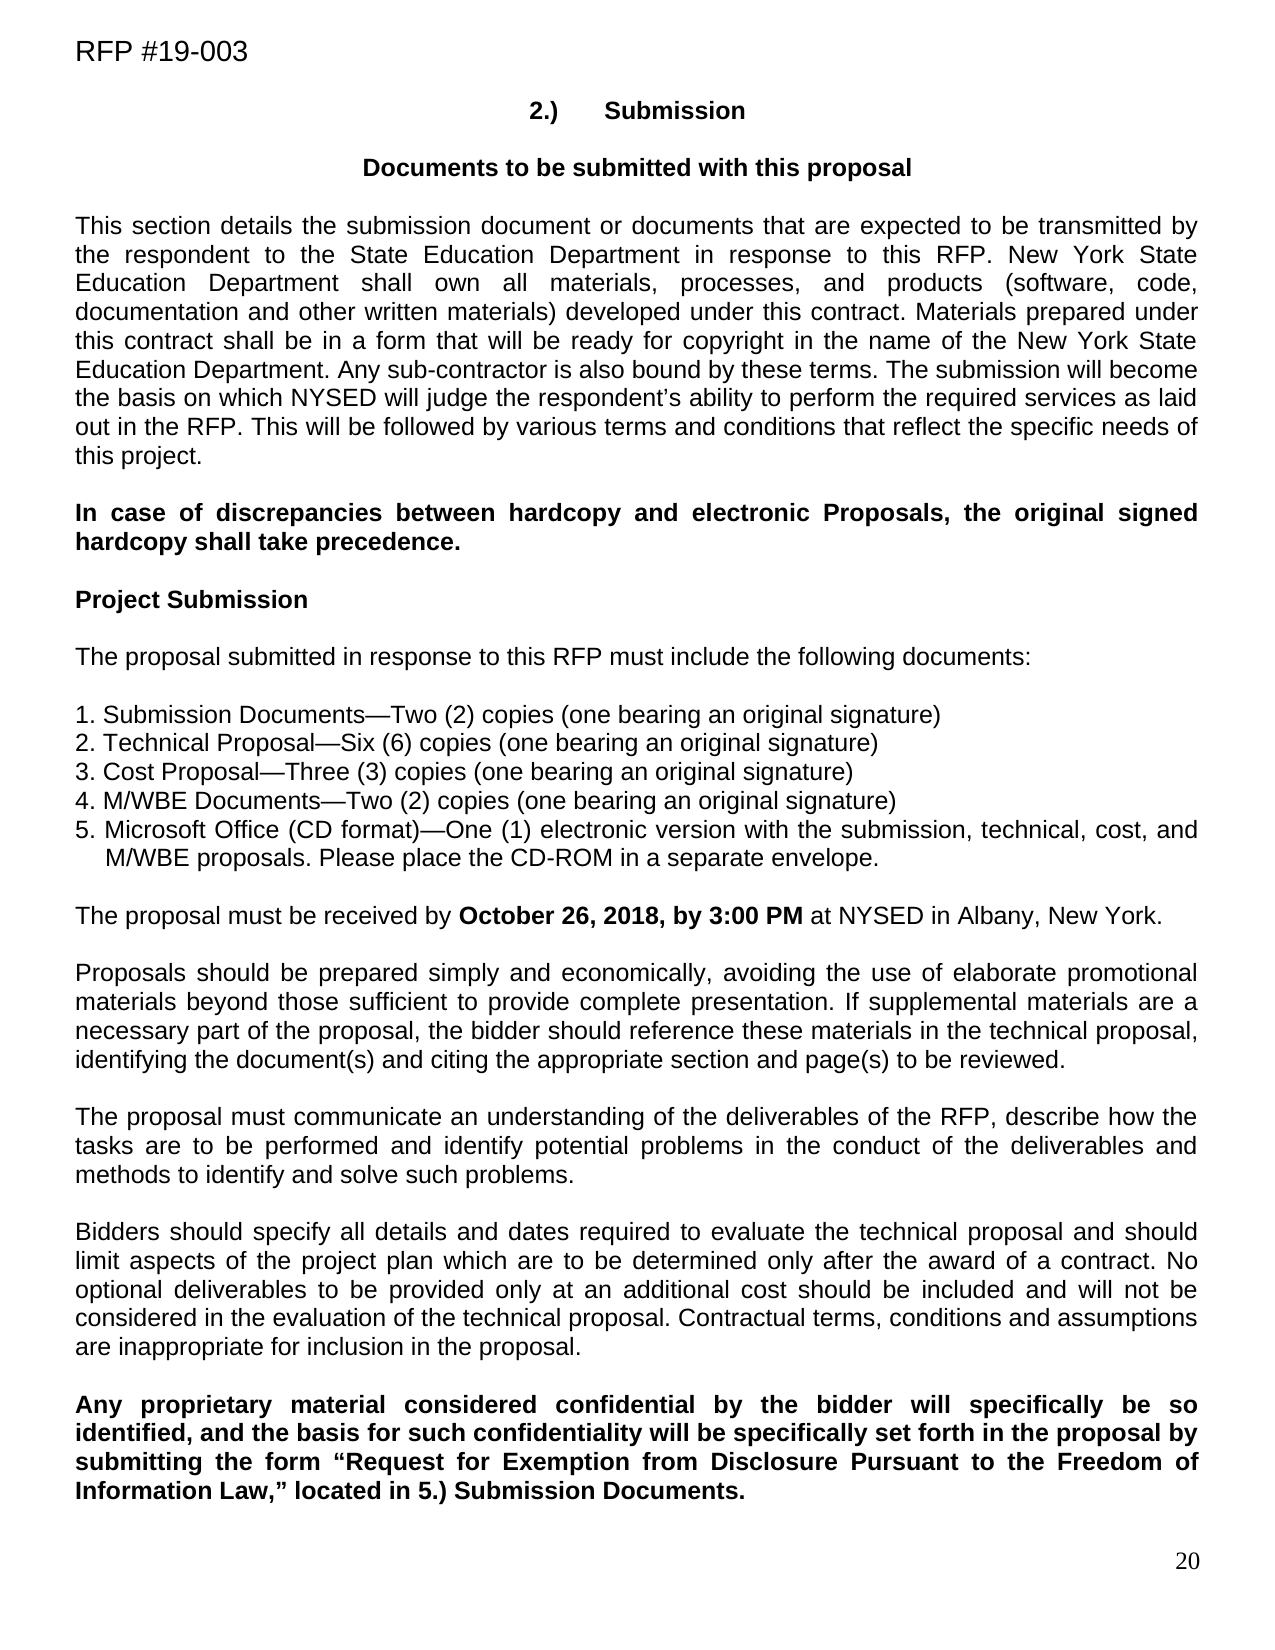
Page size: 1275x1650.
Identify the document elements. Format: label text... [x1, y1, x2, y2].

text 2. Technical Proposal—Six (6) copies (one bearing an original signature) [75, 728, 1200, 757]
title Project Submission [75, 584, 1200, 613]
text In case of discrepancies between hardcopy and electronic Proposals, the original signed hardcopy shall take precedence. [75, 498, 1200, 556]
text The proposal must be received by October 26, 2018, by 3:00 PM at NYSED in Albany, New York. [75, 901, 1200, 929]
text 4. M/WBE Documents—Two (2) copies (one bearing an original signature) [75, 786, 1200, 814]
text The proposal must communicate an understanding of the deliverables of the RFP, describe how the tasks are to be performed and identify potential problems in the conduct of the deliverables and methods to identify and solve such problems. [75, 1102, 1200, 1188]
text Proposals should be prepared simply and economically, avoiding the use of elaborate promotional materials beyond those sufficient to provide complete presentation. If supplemental materials are a necessary part of the proposal, the bidder should reference these materials in the technical proposal, identifying the document(s) and citing the appropriate section and page(s) to be reviewed. [75, 958, 1200, 1073]
text 5. Microsoft Office (CD format)—One (1) electronic version with the submission, technical, cost, and M/WBE proposals. Please place the CD-ROM in a separate envelope. [75, 814, 1200, 872]
text Bidders should specify all details and dates required to evaluate the technical proposal and should limit aspects of the project plan which are to be determined only after the award of a contract. No optional deliverables to be provided only at an additional cost should be included and will not be considered in the evaluation of the technical proposal. Contractual terms, conditions and assumptions are inappropriate for inclusion in the proposal. [75, 1217, 1200, 1361]
text Any proprietary material considered confidential by the bidder will specifically be so identified, and the basis for such confidentiality will be specifically set forth in the proposal by submitting the form “Request for Exemption from Disclosure Pursuant to the Freedom of Information Law,” located in 5.) Submission Documents. [75, 1389, 1200, 1504]
text 1. Submission Documents—Two (2) copies (one bearing an original signature) [75, 699, 1200, 728]
text 3. Cost Proposal—Three (3) copies (one bearing an original signature) [75, 757, 1200, 786]
subtitle 2.) Submission [75, 96, 1200, 124]
subtitle Documents to be submitted with this proposal [75, 153, 1200, 182]
text The proposal submitted in response to this RFP must include the following documents: [75, 642, 1200, 671]
text This section details the submission document or documents that are expected to be transmitted by the respondent to the State Education Department in response to this RFP. New York State Education Department shall own all materials, processes, and products (software, code, documentation and other written materials) developed under this contract. Materials prepared under this contract shall be in a form that will be ready for copyright in the name of the New York State Education Department. Any sub-contractor is also bound by these terms. The submission will become the basis on which NYSED will judge the respondent’s ability to perform the required services as laid out in the RFP. This will be followed by various terms and conditions that reflect the specific needs of this project. [75, 211, 1200, 469]
